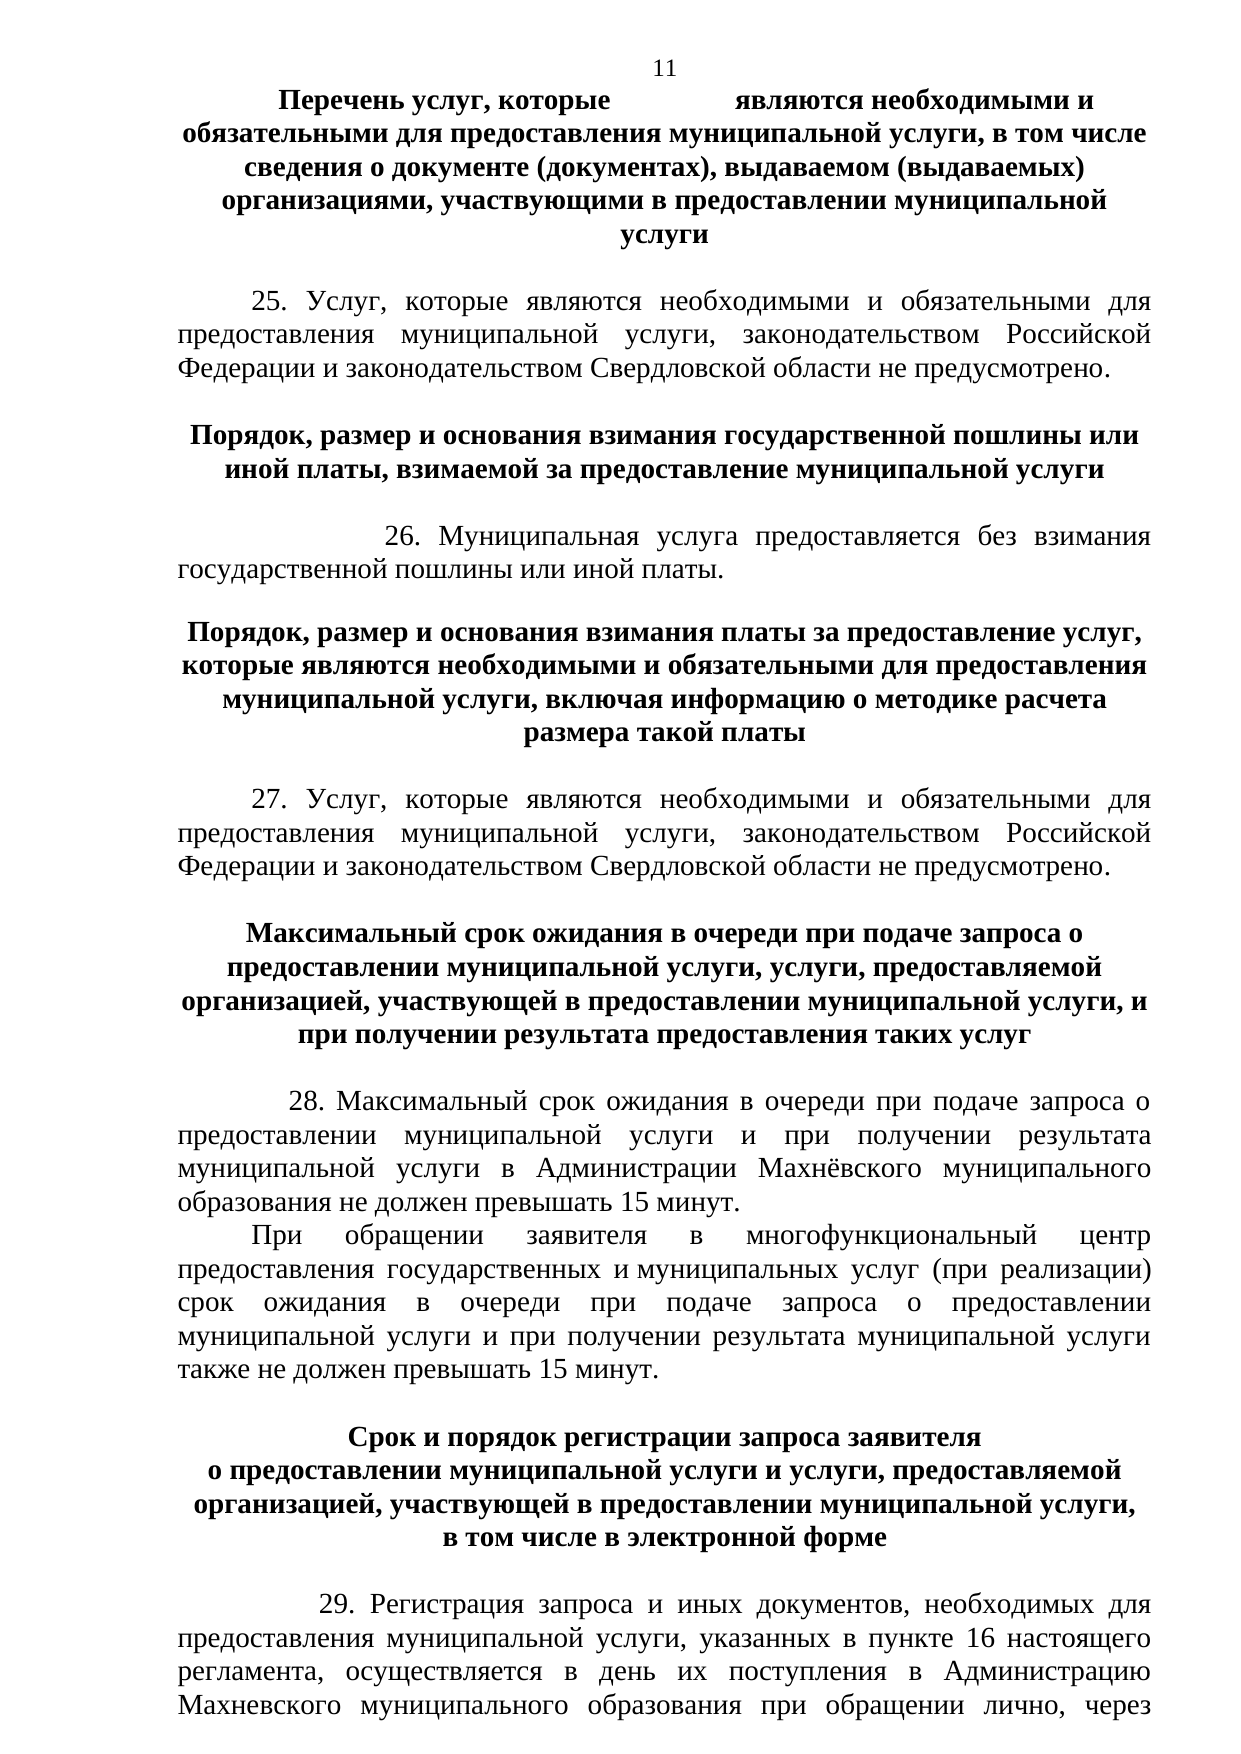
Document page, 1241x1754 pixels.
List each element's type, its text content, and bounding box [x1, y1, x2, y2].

text 27. Услуг, которые являются необходимыми и обязательными для предоставления муниципальной услуги, законодательством Российской Федерации и законодательством Свердловской области не предусмотрено. [177, 781, 1152, 882]
text размера такой платы [177, 714, 1152, 748]
text о предоставлении муниципальной услуги и услуги, предоставляемой организацией, участвующей в предоставлении муниципальной услуги, [177, 1452, 1152, 1519]
text Срок и порядок регистрации запроса заявителя [177, 1419, 1152, 1452]
text 26. Муниципальная услуга предоставляется без взимания государственной пошлины или иной платы. [177, 518, 1152, 585]
text Порядок, размер и основания взимания государственной пошлины или иной платы, взимаемой за предоставление муниципальной услуги [177, 417, 1152, 484]
text При обращении заявителя в многофункциональный центр предоставления государственных и муниципальных услуг (при реализации) срок ожидания в очереди при подаче запроса о предоставлении муниципальной услуги и при получении результата муниципальной услуги также не должен превышать 15 минут. [177, 1217, 1152, 1385]
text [177, 1586, 1152, 1721]
text в том числе в электронной форме [177, 1519, 1152, 1553]
text Порядок, размер и основания взимания платы за предоставление услуг, которые являются необходимыми и обязательными для предоставления муниципальной услуги, включая информацию о методике расчета [177, 614, 1152, 714]
text Перечень услуг, которые являются необходимыми и обязательными для предоставления муниципальной услуги, в том числе сведения о документе (документах), выдаваемом (выдаваемых) организациями, участвующими в предоставлении муниципальной услуги [177, 82, 1152, 249]
text 28. Максимальный срок ожидания в очереди при подаче запроса о предоставлении муниципальной услуги и при получении результата муниципальной услуги в Администрации Махнёвского муниципального образования не должен превышать 15 минут. [177, 1083, 1152, 1217]
text Максимальный срок ожидания в очереди при подаче запроса о предоставлении муниципальной услуги, услуги, предоставляемой организацией, участвующей в предоставлении муниципальной услуги, и при получении результата предоставления таких услуг [177, 916, 1152, 1050]
text 25. Услуг, которые являются необходимыми и обязательными для предоставления муниципальной услуги, законодательством Российской Федерации и законодательством Свердловской области не предусмотрено. [177, 283, 1152, 384]
